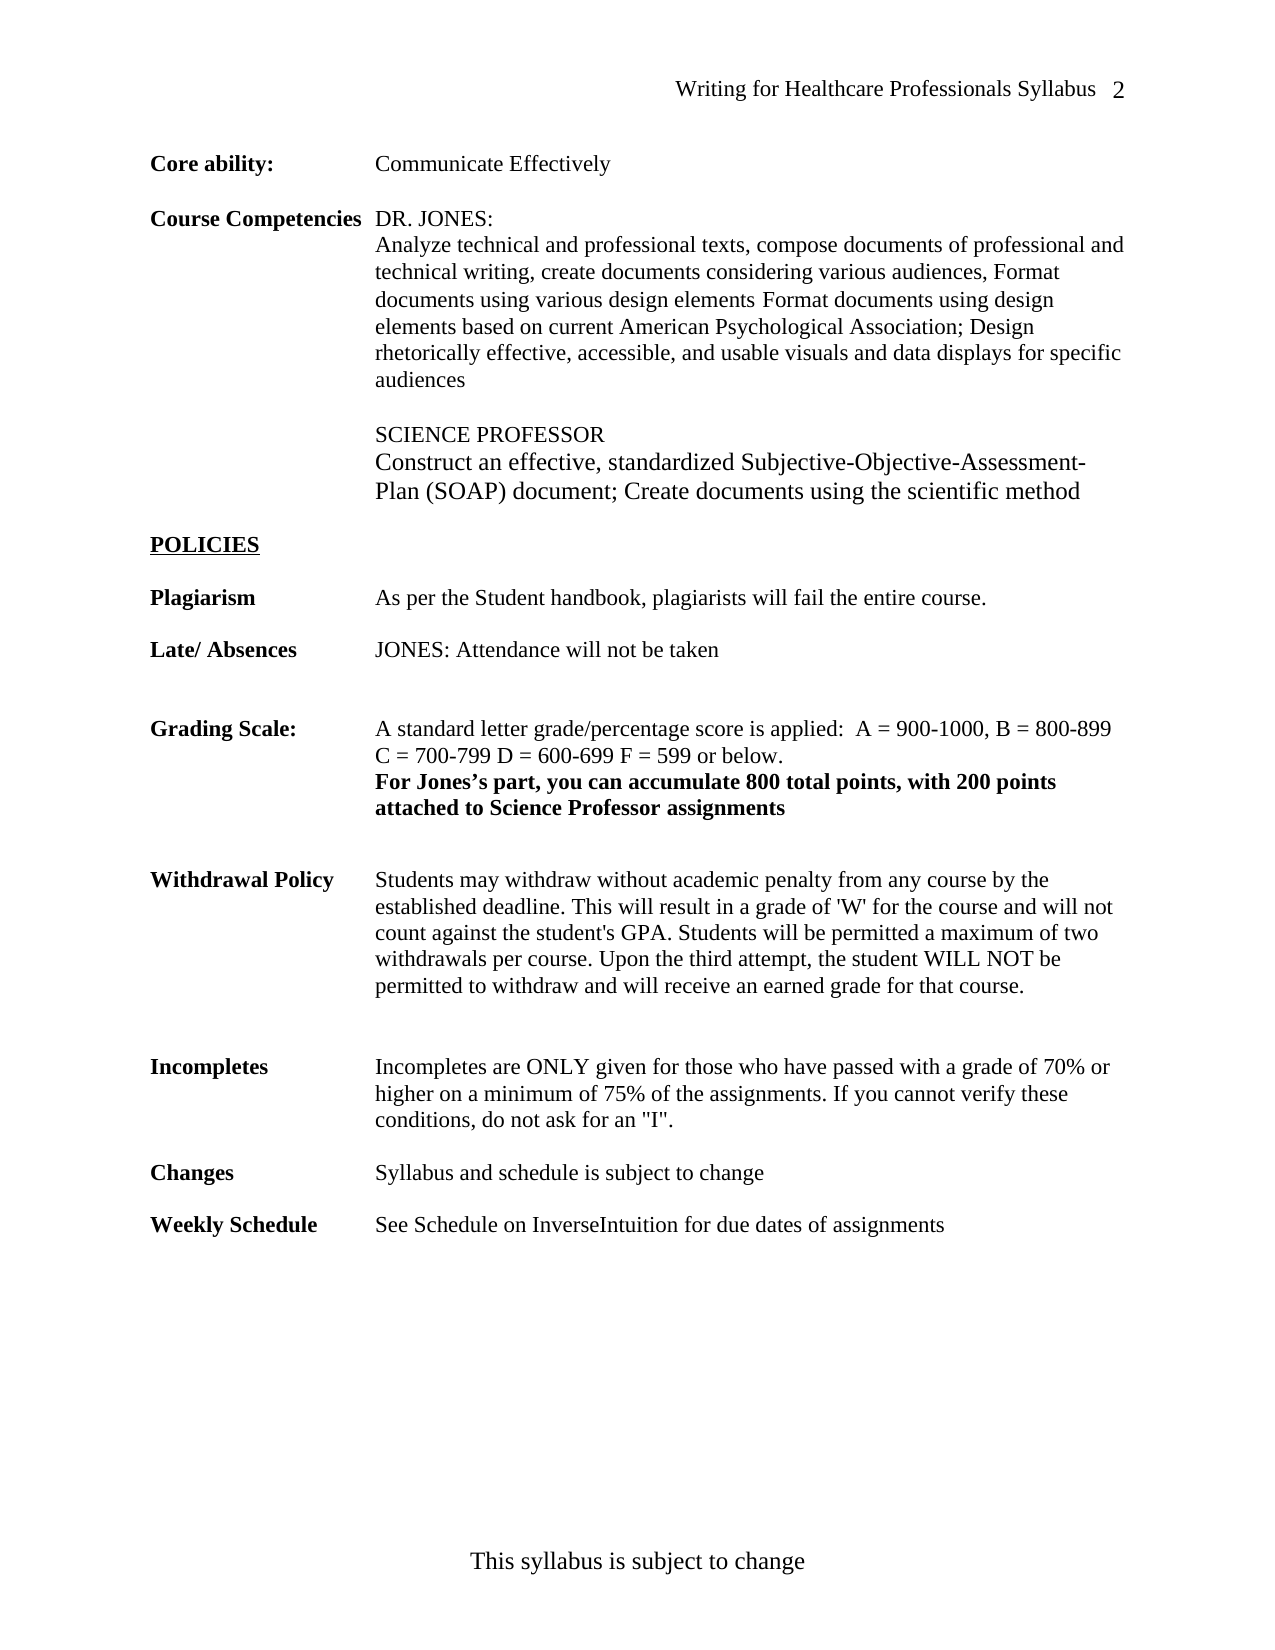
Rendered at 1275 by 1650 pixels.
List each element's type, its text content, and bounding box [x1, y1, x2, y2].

text Plagiarism As per the Student handbook, plagiarists will fail the entire course. [150, 584, 1125, 610]
text Grading Scale: A standard letter grade/percentage score is applied: A = 900-1000, B = 800-899 C = 700-799 D = 600-699 F = 599 or below. [150, 715, 1125, 768]
text Withdrawal Policy Students may withdraw without academic penalty from any course by the established deadline. This will result in a grade of 'W' for the course and will not count against the student's GPA. Students will be permitted a maximum of two withdrawals per course. Upon the third attempt, the student WILL NOT be permitted to withdraw and will receive an earned grade for that course. [150, 866, 1125, 998]
subtitle Core ability: Communicate Effectively [150, 150, 1125, 176]
text Course Competencies DR. JONES: [150, 205, 1125, 231]
text Analyze technical and professional texts, compose documents of professional and technical writing, create documents considering various audiences, Format documents using various design elements Format documents using design elements based on current American Psychological Association; Design rhetorically effective, accessible, and usable visuals and data displays for specific audiences [150, 231, 1125, 392]
text Weekly Schedule See Schedule on InverseIntuition for due dates of assignments [150, 1211, 1125, 1238]
text SCIENCE PROFESSOR [150, 421, 1125, 447]
text Late/ Absences JONES: Attendance will not be taken [150, 636, 1125, 663]
text Changes Syllabus and schedule is subject to change [150, 1159, 1125, 1185]
text Incompletes Incompletes are ONLY given for those who have passed with a grade of 70% or higher on a minimum of 75% of the assignments. If you cannot verify these conditions, do not ask for an "I". [150, 1053, 1125, 1132]
text POLICIES [150, 531, 1125, 557]
text Construct an effective, standardized Subjective-Objective-Assessment-Plan (SOAP) document; Create documents using the scientific method [150, 447, 1125, 504]
text For Jones’s part, you can accumulate 800 total points, with 200 points attached to Science Professor assignments [150, 768, 1125, 821]
